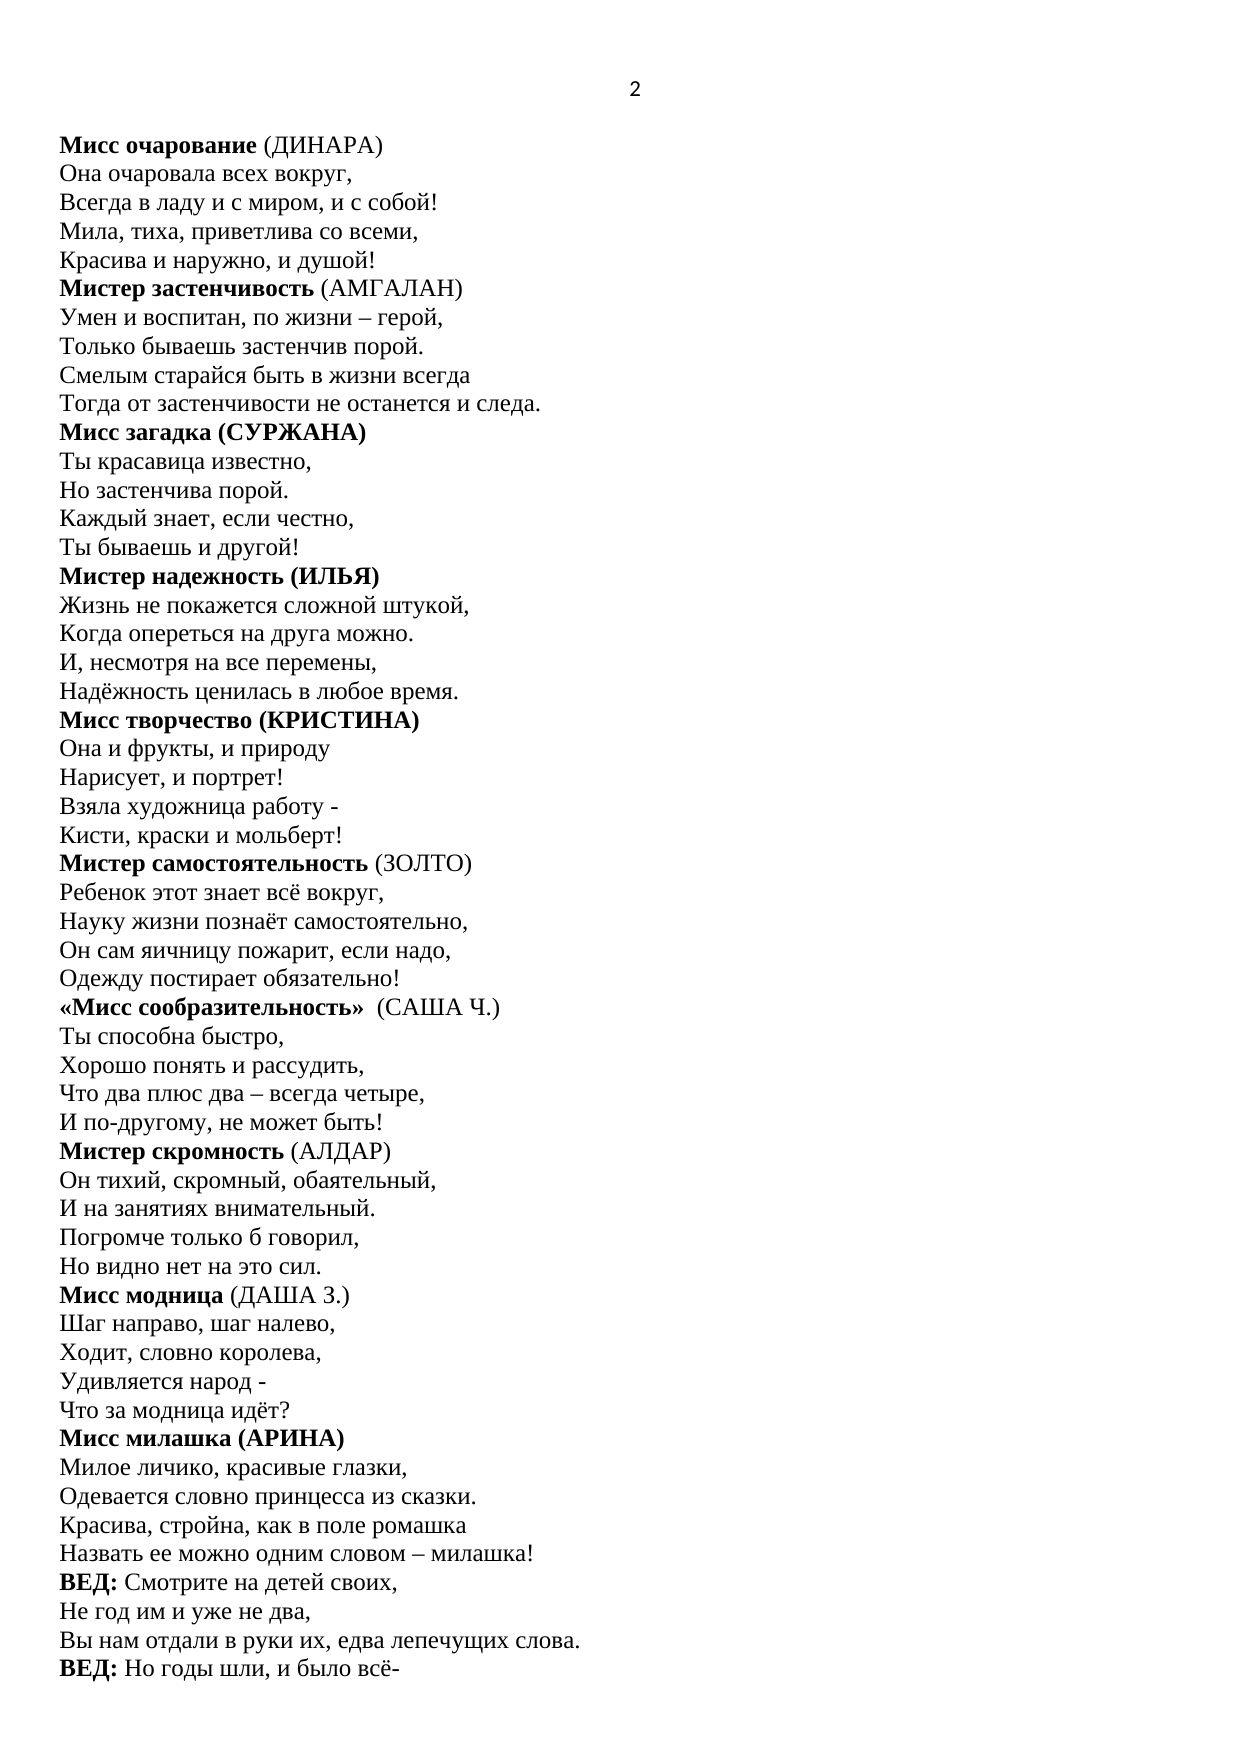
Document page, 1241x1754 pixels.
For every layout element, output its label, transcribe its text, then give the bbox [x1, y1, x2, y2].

text Мисс очарование (ДИНАРА) Она очаровала всех вокруг, Всегда в ладу и с миром, и с собой! Мила, тиха, приветлива со всеми, Красива и наружно, и душой! [59, 130, 1211, 273]
text ВЕД: Но годы шли, и было всё- [59, 1653, 1211, 1682]
text Мисс милашка (АРИНА) Милое личико, красивые глазки, Одевается словно принцесса из сказки. [59, 1423, 1211, 1510]
text Вы нам отдали в руки их, едва лепечущих слова. [59, 1625, 1211, 1653]
text «Мисс сообразительность» (САША Ч.) Ты способна быстро, Хорошо понять и рассудить, Что два плюс два – всегда четыре, И по-другому, не может быть! [59, 992, 1211, 1136]
text Не год им и уже не два, [59, 1596, 1211, 1625]
text Мистер скромность (АЛДАР) Он тихий, скромный, обаятельный, И на занятиях внимательный. Погромче только б говорил, Но видно нет на это сил. [59, 1136, 1211, 1280]
text Мисс творчество (КРИСТИНА) Она и фрукты, и природу Нарисует, и портрет! Взяла художница работу - Кисти, краски и мольберт! [59, 705, 1211, 848]
text Назвать ее можно одним словом – милашка! [59, 1538, 1211, 1567]
text Мисс загадка (СУРЖАНА) Ты красавица известно, Но застенчива порой. Каждый знает, если честно, Ты бываешь и другой! [59, 417, 1211, 561]
text Мисс модница (ДАША З.) Шаг направо, шаг налево, Ходит, словно королева, Удивляется народ - Что за модница идёт? [59, 1280, 1211, 1423]
text Мистер застенчивость (АМГАЛАН) Умен и воспитан, по жизни – герой, Только бываешь застенчив порой. Смелым старайся быть в жизни всегда Тогда от застенчивости не останется и следа. [59, 273, 1211, 417]
text ВЕД: Смотрите на детей своих, [59, 1567, 1211, 1596]
text Красива, стройна, как в поле ромашка [59, 1510, 1211, 1538]
text Мистер самостоятельность (ЗОЛТО) Ребенок этот знает всё вокруг, Науку жизни познаёт самостоятельно, Он сам яичницу пожарит, если надо, Одежду постирает обязательно! [59, 848, 1211, 992]
text Мистер надежность (ИЛЬЯ) Жизнь не покажется сложной штукой, Когда опереться на друга можно. И, несмотря на все перемены, Надёжность ценилась в любое время. [59, 561, 1211, 705]
